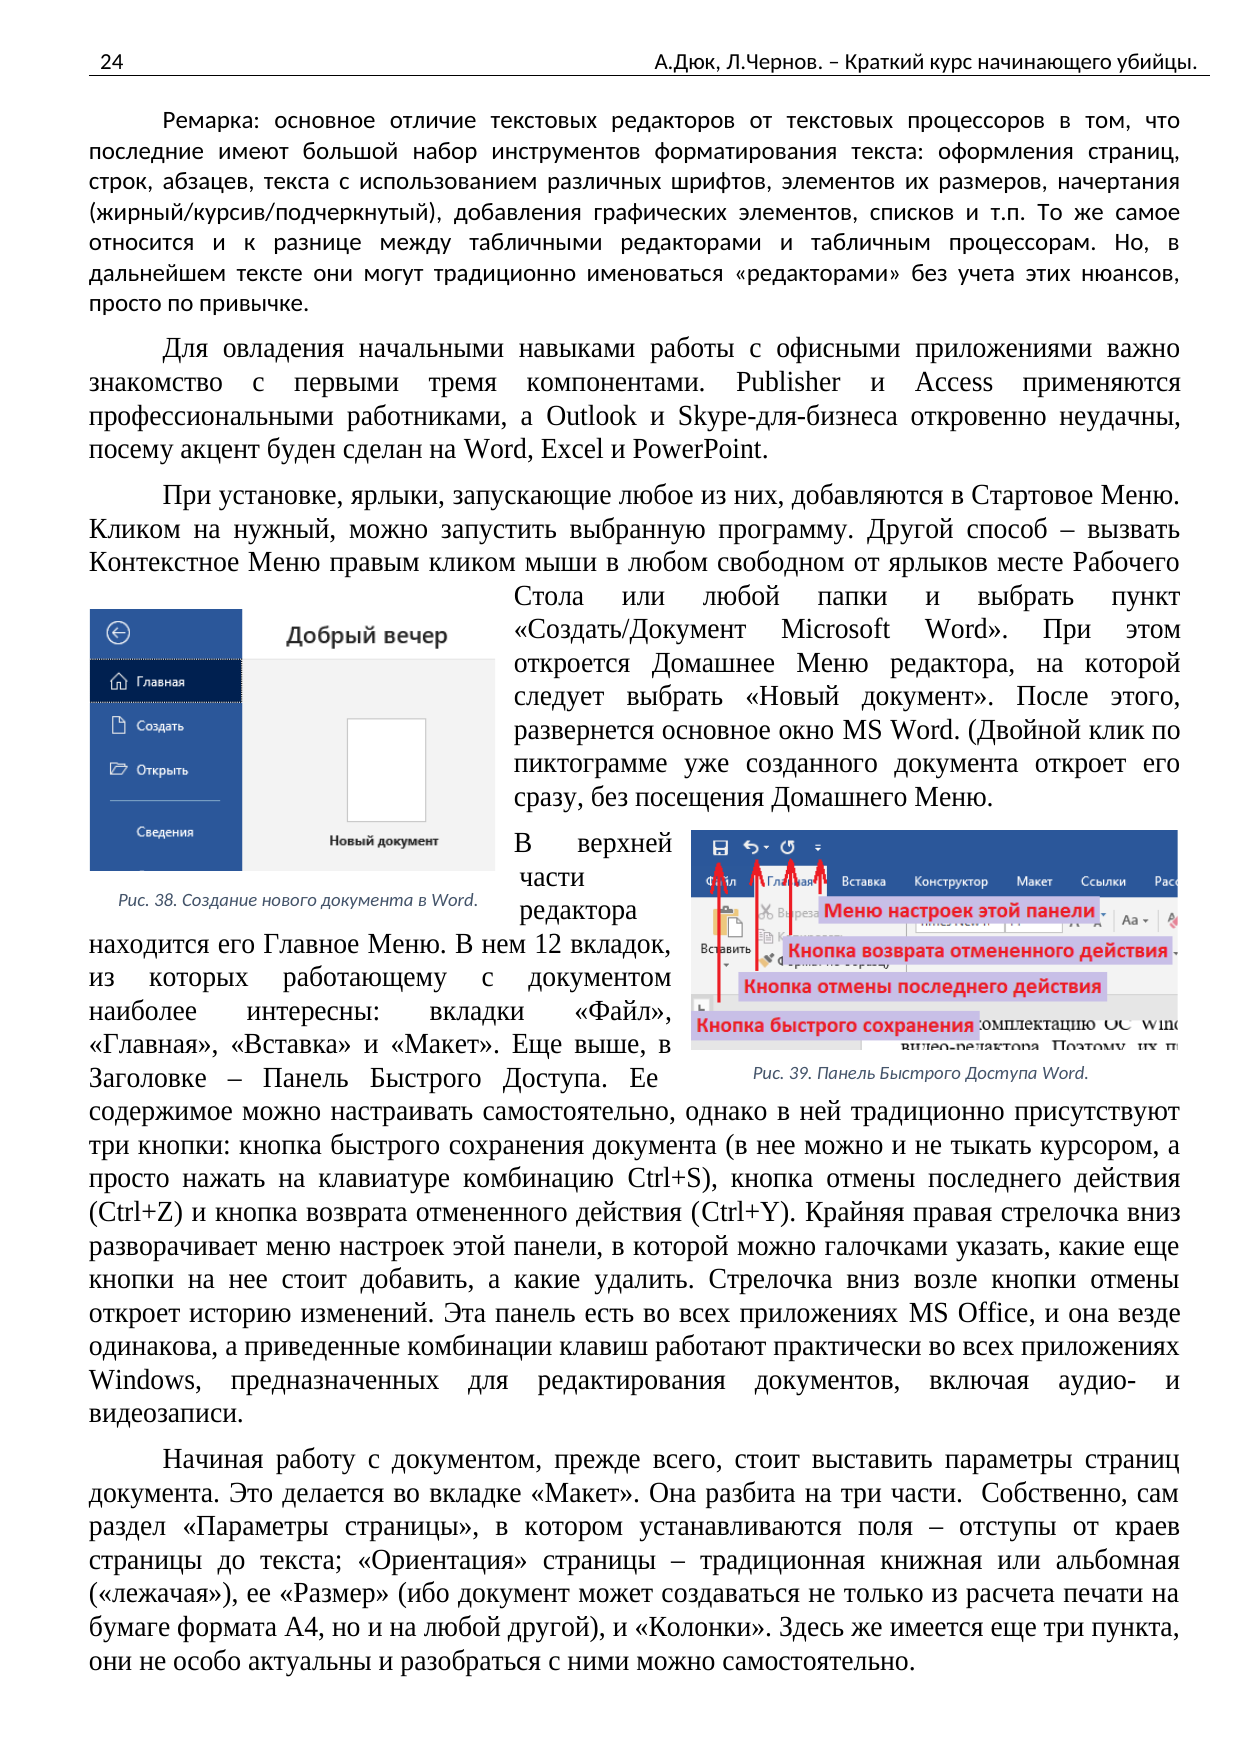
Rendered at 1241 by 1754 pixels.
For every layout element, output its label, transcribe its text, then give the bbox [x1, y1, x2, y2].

picture [690, 830, 1178, 1049]
text В верхней части редактора находится его Главное Меню. В нем 12 вкладок, из которых работающему с документом наиболее интересны: вкладки «Файл», «Главная», «Вставка» и «Макет». Еще выше, в Заголовке – Панель Быстрого Доступа. Ее содержимое можно настраивать самостоятельно, однако в ней традиционно присутствуют три кнопки: кнопка быстрого сохранения документа (в нее можно и не тыкать курсором, а просто нажать на клавиатуре комбинацию Ctrl+S), кнопка отмены последнего действия (Ctrl+Z) и кнопка возврата отмененного действия (Ctrl+Y). Крайняя правая стрелочка вниз разворачивает меню настроек этой панели, в которой можно галочками указать, какие еще кнопки на нее стоит добавить, а какие удалить. Стрелочка вниз возле кнопки отмены откроет историю изменений. Эта панель есть во всех приложениях MS Office, и она везде одинакова, а приведенные комбинации клавиш работают практически во всех приложениях Windows, предназначенных для редактирования документов, включая аудио- и видеозаписи. [89, 825, 1181, 1429]
text При установке, ярлыки, запускающие любое из них, добавляются в Стартовое Меню. Кликом на нужный, можно запустить выбранную программу. Другой способ – вызвать Контекстное Меню правым кликом мыши в любом свободном от ярлыков месте Рабочего Стола или любой папки и выбрать пункт «Создать/Документ Microsoft Word». При этом откроется Домашнее Меню редактора, на которой следует выбрать «Новый документ». После этого, развернется основное окно MS Word. (Двойной клик по пиктограмме уже созданного документа откроет его сразу, без посещения Домашнего Меню. [89, 477, 1181, 813]
text Для овладения начальными навыками работы с офисными приложениями важно знакомство с первыми тремя компонентами. Publisher и Access применяются профессиональными работниками, а Outlook и Skype-для-бизнеса откровенно неудачны, посему акцент буден сделан на Word, Excel и PowerPoint. [89, 331, 1181, 465]
text Ремарка: основное отличие текстовых редакторов от текстовых процессоров в том, что последние имеют большой набор инструментов форматирования текста: оформления страниц, строк, абзацев, текста с использованием различных шрифтов, элементов их размеров, начертания (жирный/курсив/подчеркнутый), добавления графических элементов, списков и т.п. То же самое относится и к разнице между табличными редакторами и табличным процессорам. Но, в дальнейшем тексте они могут традиционно именоваться «редакторами» без учета этих нюансов, просто по привычке. [89, 104, 1181, 318]
picture [88, 609, 494, 869]
text Начиная работу с документом, прежде всего, стоит выставить параметры страниц документа. Это делается во вкладке «Макет». Она разбита на три части. Собственно, сам раздел «Параметры страницы», в котором устанавливаются поля – отступы от краев страницы до текста; «Ориентация» страницы – традиционная книжная или альбомная («лежачая»), ее «Размер» (ибо документ может создаваться не только из расчета печати на бумаге формата A4, но и на любой другой), и «Колонки». Здесь же имеется еще три пункта, они не особо актуальны и разобраться с ними можно самостоятельно. [89, 1441, 1181, 1676]
